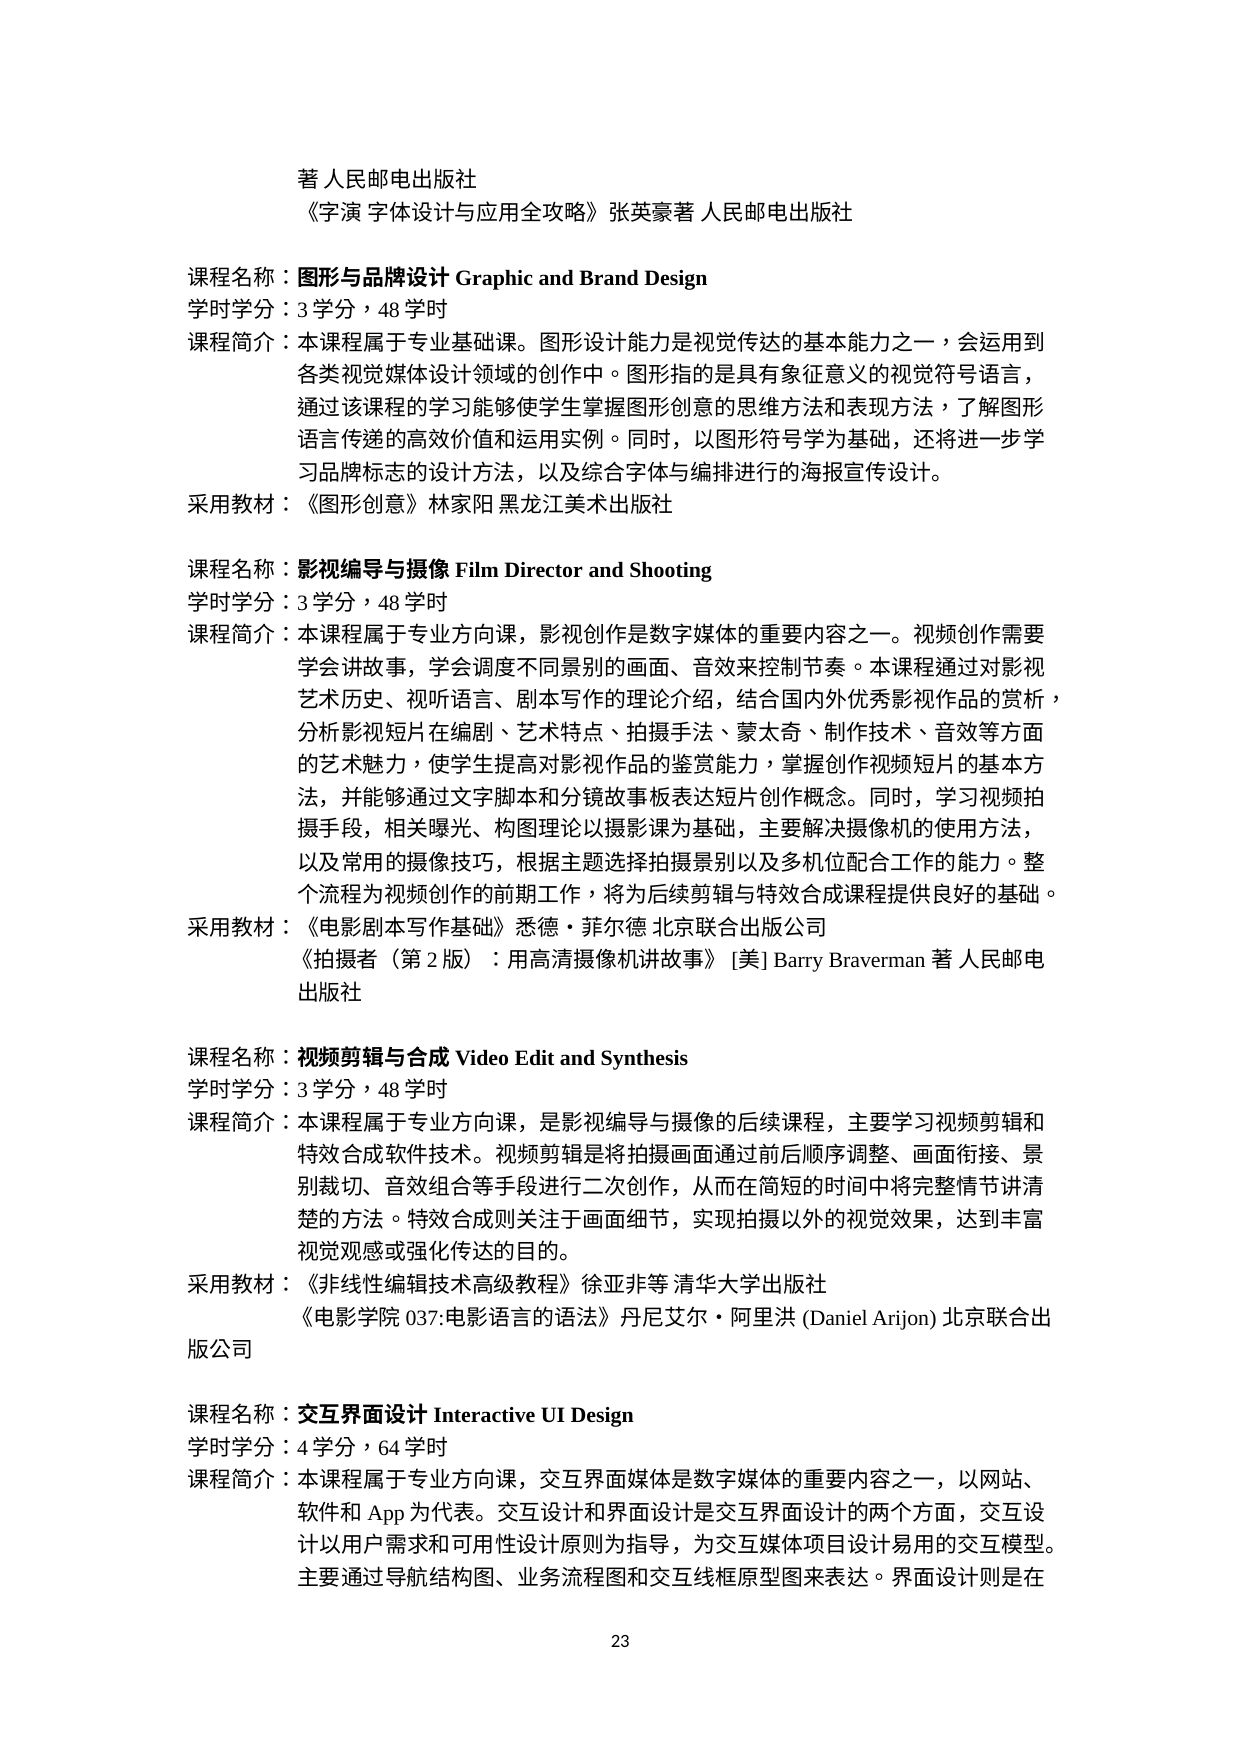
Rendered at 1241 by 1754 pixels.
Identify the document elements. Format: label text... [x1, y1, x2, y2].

text 学时学分：3学分，48学时 [187, 292, 1053, 324]
text 课程简介：本课程属于专业方向课，是影视编导与摄像的后续课程，主要学习视频剪辑和特效合成软件技术。视频剪辑是将拍摄画面通过前后顺序调整、画面衔接、景别裁切、音效组合等手段进行二次创作，从而在简短的时间中将完整情节讲清楚的方法。特效合成则关注于画面细节，实现拍摄以外的视觉效果，达到丰富视觉观感或强化传达的目的。 [187, 1104, 1046, 1267]
text 课程名称：影视编导与摄像 Film Director and Shooting [187, 552, 1053, 584]
text 《电影学院037:电影语言的语法》丹尼艾尔•阿里洪 (Daniel Arijon) 北京联合出版公司 [187, 1299, 1053, 1364]
text 采用教材：《图形创意》林家阳 黑龙江美术出版社 [187, 487, 1046, 519]
text 课程简介：本课程属于专业基础课。图形设计能力是视觉传达的基本能力之一，会运用到各类视觉媒体设计领域的创作中。图形指的是具有象征意义的视觉符号语言，通过该课程的学习能够使学生掌握图形创意的思维方法和表现方法，了解图形语言传递的高效价值和运用实例。同时，以图形符号学为基础，还将进一步学习品牌标志的设计方法，以及综合字体与编排进行的海报宣传设计。 [187, 324, 1046, 487]
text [187, 162, 1046, 194]
text 课程名称：视频剪辑与合成 Video Edit and Synthesis [187, 1039, 1053, 1072]
text 《拍摄者（第2版）：用高清摄像机讲故事》 [美] Barry Braverman 著 人民邮电出版社 [187, 942, 1046, 1007]
text 采用教材：《电影剧本写作基础》悉德•菲尔德 北京联合出版公司 [187, 909, 1053, 942]
text 课程名称：交互界面设计 Interactive UI Design [187, 1397, 1053, 1429]
text 学时学分：3学分，48学时 [187, 1072, 1053, 1104]
text 《字演 字体设计与应用全攻略》张英豪著 人民邮电出版社 [187, 194, 1046, 227]
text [187, 1462, 1046, 1592]
text 课程简介：本课程属于专业方向课，影视创作是数字媒体的重要内容之一。视频创作需要学会讲故事，学会调度不同景别的画面、音效来控制节奏。本课程通过对影视艺术历史、视听语言、剧本写作的理论介绍，结合国内外优秀影视作品的赏析，分析影视短片在编剧、艺术特点、拍摄手法、蒙太奇、制作技术、音效等方面的艺术魅力，使学生提高对影视作品的鉴赏能力，掌握创作视频短片的基本方法，并能够通过文字脚本和分镜故事板表达短片创作概念。同时，学习视频拍摄手段，相关曝光、构图理论以摄影课为基础，主要解决摄像机的使用方法，以及常用的摄像技巧，根据主题选择拍摄景别以及多机位配合工作的能力。整个流程为视频创作的前期工作，将为后续剪辑与特效合成课程提供良好的基础。 [187, 617, 1046, 909]
text 课程名称：图形与品牌设计 Graphic and Brand Design [187, 259, 1053, 292]
text 采用教材：《非线性编辑技术高级教程》徐亚非等 清华大学出版社 [187, 1267, 1053, 1299]
text 学时学分：3学分，48学时 [187, 584, 1053, 617]
text 学时学分：4学分，64学时 [187, 1429, 1053, 1462]
